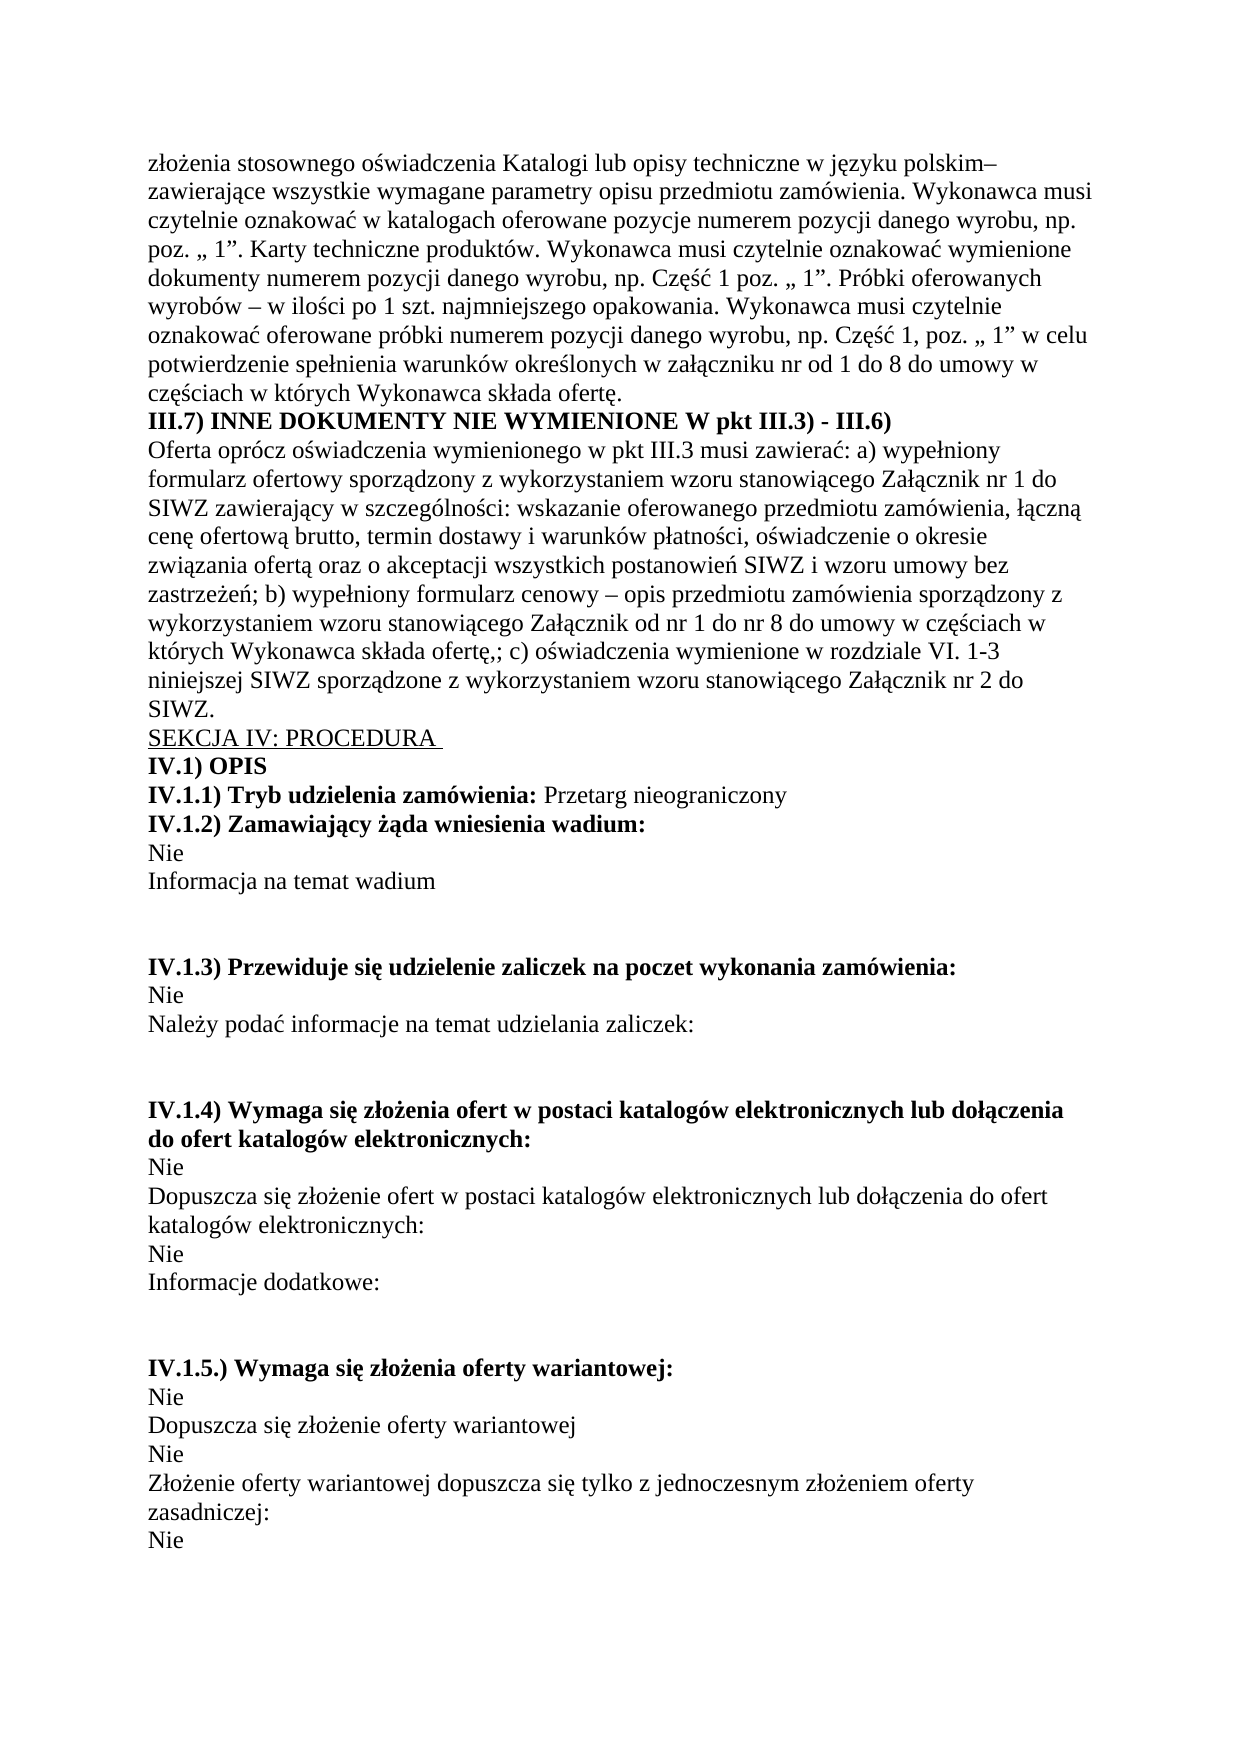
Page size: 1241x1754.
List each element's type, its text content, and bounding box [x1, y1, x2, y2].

text IV.1.4) Wymaga się złożenia ofert w postaci katalogów elektronicznych lub dołączenia do ofert katalogów elektronicznych: [148, 1066, 1093, 1152]
text IV.1) OPIS IV.1.1) Tryb udzielenia zamówienia: Przetarg nieograniczony IV.1.2) Zamawiający żąda wniesienia wadium: [148, 751, 1093, 838]
text Nie Informacja na temat wadium [148, 838, 1093, 923]
text Nie Dopuszcza się złożenie oferty wariantowej Nie Złożenie oferty wariantowej dopuszcza się tylko z jednoczesnym złożeniem oferty zasadniczej: Nie [148, 1382, 1093, 1554]
text Nie Należy podać informacje na temat udzielania zaliczek: [148, 981, 1093, 1066]
text IV.1.3) Przewiduje się udzielenie zaliczek na poczet wykonania zamówienia: [148, 923, 1093, 981]
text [148, 148, 1093, 406]
text SEKCJA IV: PROCEDURA [148, 723, 1093, 751]
text IV.1.5.) Wymaga się złożenia oferty wariantowej: [148, 1324, 1093, 1382]
text Nie Dopuszcza się złożenie ofert w postaci katalogów elektronicznych lub dołączenia do ofert katalogów elektronicznych: Nie Informacje dodatkowe: [148, 1152, 1093, 1324]
text III.7) INNE DOKUMENTY NIE WYMIENIONE W pkt III.3) - III.6) [148, 406, 1093, 435]
text Oferta oprócz oświadczenia wymienionego w pkt III.3 musi zawierać: a) wypełniony formularz ofertowy sporządzony z wykorzystaniem wzoru stanowiącego Załącznik nr 1 do SIWZ zawierający w szczególności: wskazanie oferowanego przedmiotu zamówienia, łączną cenę ofertową brutto, termin dostawy i warunków płatności, oświadczenie o okresie związania ofertą oraz o akceptacji wszystkich postanowień SIWZ i wzoru umowy bez zastrzeżeń; b) wypełniony formularz cenowy – opis przedmiotu zamówienia sporządzony z wykorzystaniem wzoru stanowiącego Załącznik od nr 1 do nr 8 do umowy w częściach w których Wykonawca składa ofertę,; c) oświadczenia wymienione w rozdziale VI. 1-3 niniejszej SIWZ sporządzone z wykorzystaniem wzoru stanowiącego Załącznik nr 2 do SIWZ. [148, 435, 1093, 723]
